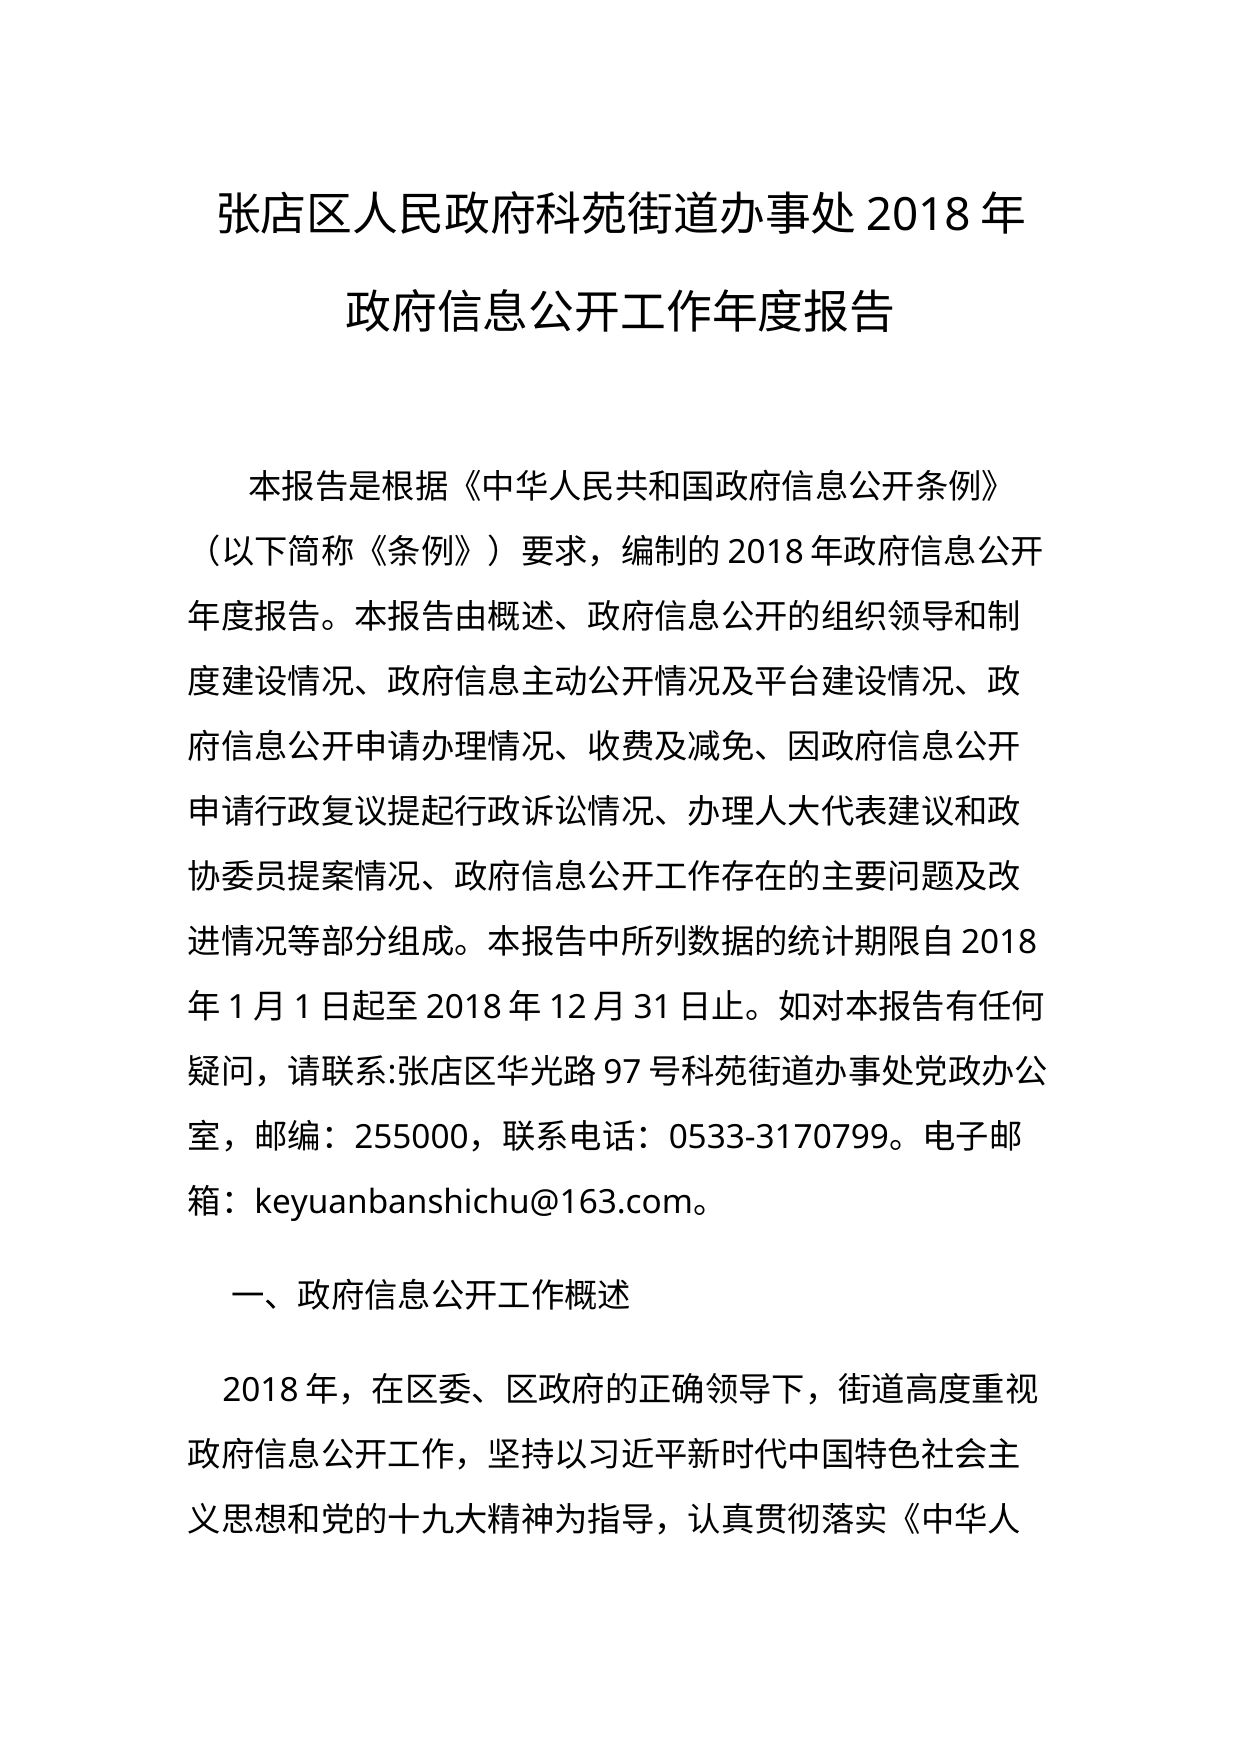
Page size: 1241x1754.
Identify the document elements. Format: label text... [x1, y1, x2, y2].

text 张店区人民政府科苑街道办事处2018年 [187, 162, 1053, 259]
text 政府信息公开工作年度报告 [187, 259, 1053, 357]
text 一、政府信息公开工作概述 [187, 1260, 1053, 1325]
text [187, 1354, 1053, 1549]
text 本报告是根据《中华人民共和国政府信息公开条例》（以下简称《条例》）要求，编制的2018年政府信息公开年度报告。本报告由概述、政府信息公开的组织领导和制度建设情况、政府信息主动公开情况及平台建设情况、政府信息公开申请办理情况、收费及减免、因政府信息公开申请行政复议提起行政诉讼情况、办理人大代表建议和政协委员提案情况、政府信息公开工作存在的主要问题及改进情况等部分组成。本报告中所列数据的统计期限自2018年1月1日起至2018年12月31日止。如对本报告有任何疑问，请联系:张店区华光路97号科苑街道办事处党政办公室，邮编：255000，联系电话：0533-3170799。电子邮箱：keyuanbanshichu@163.com。 [187, 451, 1053, 1231]
